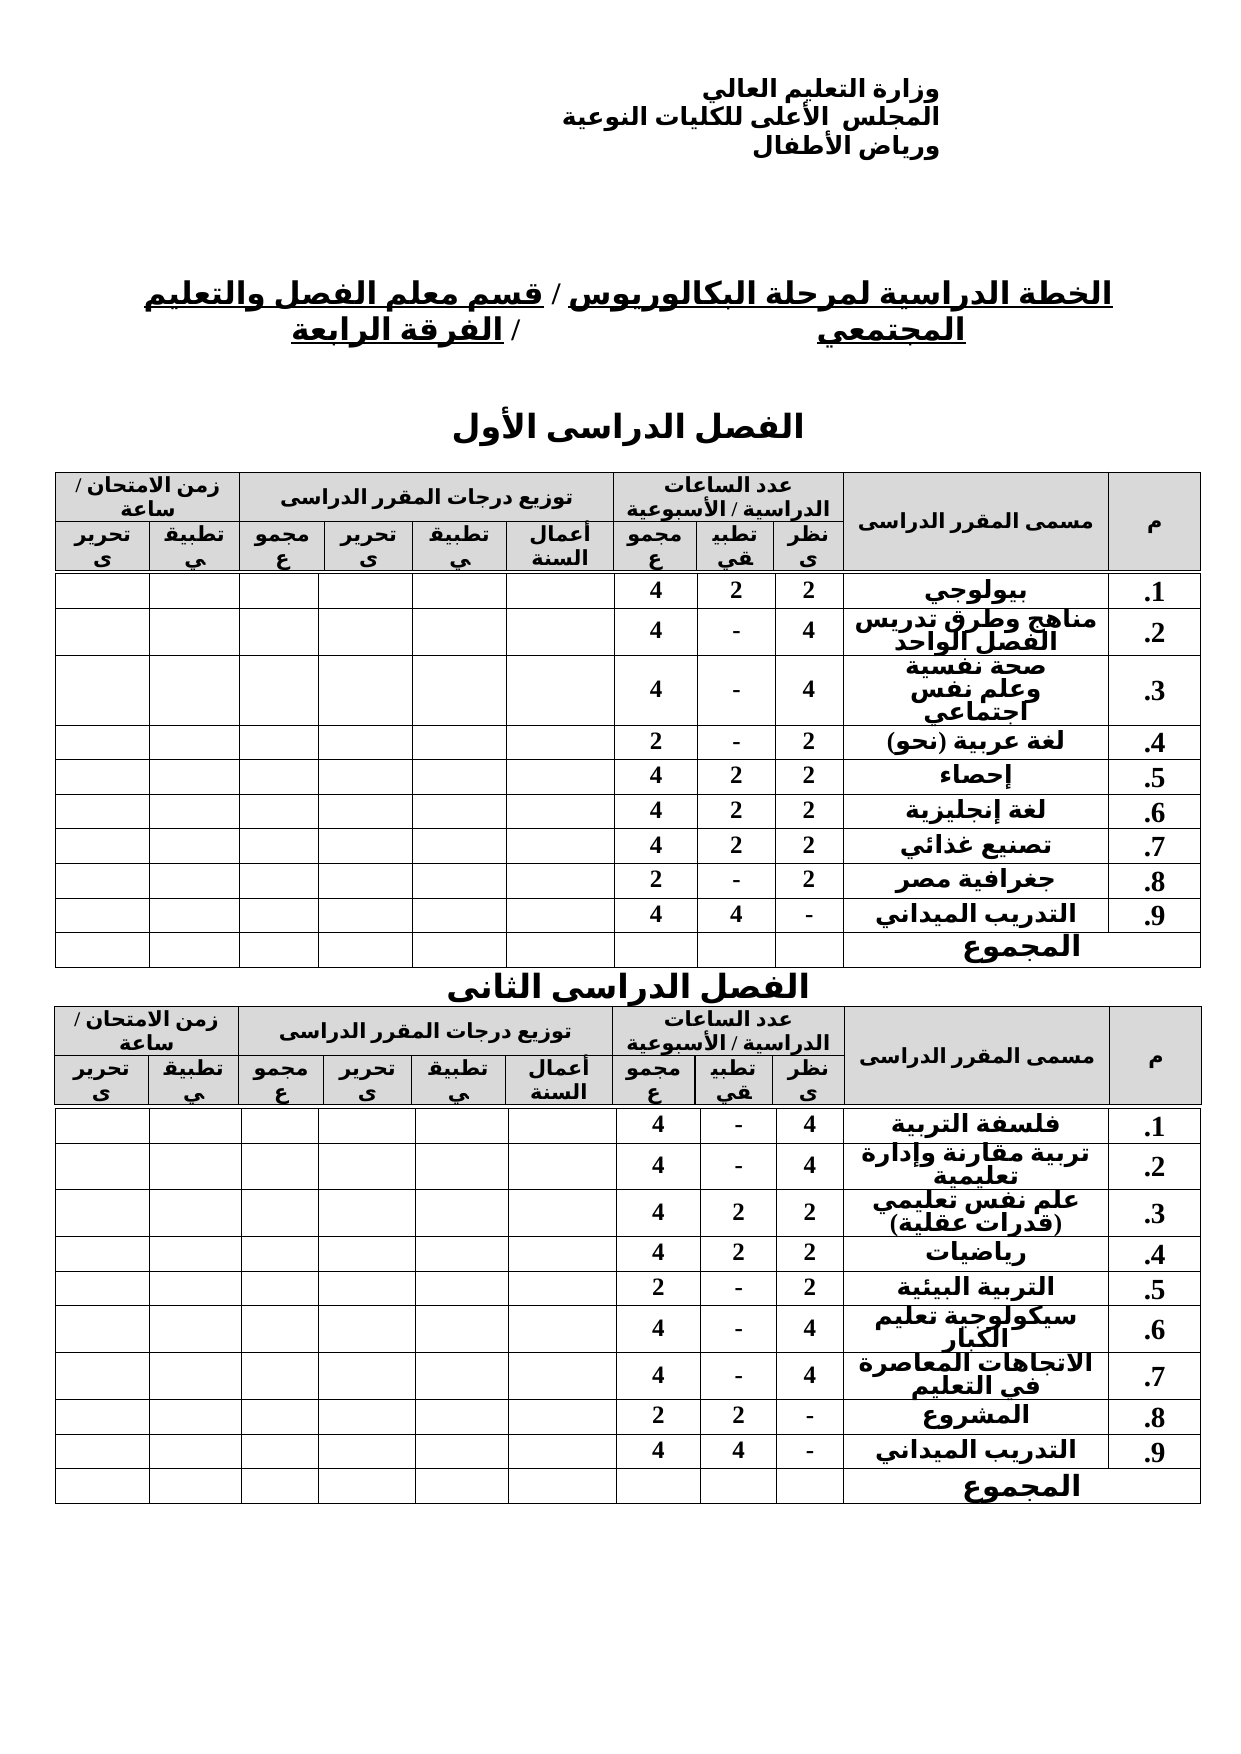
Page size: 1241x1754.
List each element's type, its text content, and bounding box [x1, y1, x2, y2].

text الفصل الدراسى الأول [75, 407, 1181, 445]
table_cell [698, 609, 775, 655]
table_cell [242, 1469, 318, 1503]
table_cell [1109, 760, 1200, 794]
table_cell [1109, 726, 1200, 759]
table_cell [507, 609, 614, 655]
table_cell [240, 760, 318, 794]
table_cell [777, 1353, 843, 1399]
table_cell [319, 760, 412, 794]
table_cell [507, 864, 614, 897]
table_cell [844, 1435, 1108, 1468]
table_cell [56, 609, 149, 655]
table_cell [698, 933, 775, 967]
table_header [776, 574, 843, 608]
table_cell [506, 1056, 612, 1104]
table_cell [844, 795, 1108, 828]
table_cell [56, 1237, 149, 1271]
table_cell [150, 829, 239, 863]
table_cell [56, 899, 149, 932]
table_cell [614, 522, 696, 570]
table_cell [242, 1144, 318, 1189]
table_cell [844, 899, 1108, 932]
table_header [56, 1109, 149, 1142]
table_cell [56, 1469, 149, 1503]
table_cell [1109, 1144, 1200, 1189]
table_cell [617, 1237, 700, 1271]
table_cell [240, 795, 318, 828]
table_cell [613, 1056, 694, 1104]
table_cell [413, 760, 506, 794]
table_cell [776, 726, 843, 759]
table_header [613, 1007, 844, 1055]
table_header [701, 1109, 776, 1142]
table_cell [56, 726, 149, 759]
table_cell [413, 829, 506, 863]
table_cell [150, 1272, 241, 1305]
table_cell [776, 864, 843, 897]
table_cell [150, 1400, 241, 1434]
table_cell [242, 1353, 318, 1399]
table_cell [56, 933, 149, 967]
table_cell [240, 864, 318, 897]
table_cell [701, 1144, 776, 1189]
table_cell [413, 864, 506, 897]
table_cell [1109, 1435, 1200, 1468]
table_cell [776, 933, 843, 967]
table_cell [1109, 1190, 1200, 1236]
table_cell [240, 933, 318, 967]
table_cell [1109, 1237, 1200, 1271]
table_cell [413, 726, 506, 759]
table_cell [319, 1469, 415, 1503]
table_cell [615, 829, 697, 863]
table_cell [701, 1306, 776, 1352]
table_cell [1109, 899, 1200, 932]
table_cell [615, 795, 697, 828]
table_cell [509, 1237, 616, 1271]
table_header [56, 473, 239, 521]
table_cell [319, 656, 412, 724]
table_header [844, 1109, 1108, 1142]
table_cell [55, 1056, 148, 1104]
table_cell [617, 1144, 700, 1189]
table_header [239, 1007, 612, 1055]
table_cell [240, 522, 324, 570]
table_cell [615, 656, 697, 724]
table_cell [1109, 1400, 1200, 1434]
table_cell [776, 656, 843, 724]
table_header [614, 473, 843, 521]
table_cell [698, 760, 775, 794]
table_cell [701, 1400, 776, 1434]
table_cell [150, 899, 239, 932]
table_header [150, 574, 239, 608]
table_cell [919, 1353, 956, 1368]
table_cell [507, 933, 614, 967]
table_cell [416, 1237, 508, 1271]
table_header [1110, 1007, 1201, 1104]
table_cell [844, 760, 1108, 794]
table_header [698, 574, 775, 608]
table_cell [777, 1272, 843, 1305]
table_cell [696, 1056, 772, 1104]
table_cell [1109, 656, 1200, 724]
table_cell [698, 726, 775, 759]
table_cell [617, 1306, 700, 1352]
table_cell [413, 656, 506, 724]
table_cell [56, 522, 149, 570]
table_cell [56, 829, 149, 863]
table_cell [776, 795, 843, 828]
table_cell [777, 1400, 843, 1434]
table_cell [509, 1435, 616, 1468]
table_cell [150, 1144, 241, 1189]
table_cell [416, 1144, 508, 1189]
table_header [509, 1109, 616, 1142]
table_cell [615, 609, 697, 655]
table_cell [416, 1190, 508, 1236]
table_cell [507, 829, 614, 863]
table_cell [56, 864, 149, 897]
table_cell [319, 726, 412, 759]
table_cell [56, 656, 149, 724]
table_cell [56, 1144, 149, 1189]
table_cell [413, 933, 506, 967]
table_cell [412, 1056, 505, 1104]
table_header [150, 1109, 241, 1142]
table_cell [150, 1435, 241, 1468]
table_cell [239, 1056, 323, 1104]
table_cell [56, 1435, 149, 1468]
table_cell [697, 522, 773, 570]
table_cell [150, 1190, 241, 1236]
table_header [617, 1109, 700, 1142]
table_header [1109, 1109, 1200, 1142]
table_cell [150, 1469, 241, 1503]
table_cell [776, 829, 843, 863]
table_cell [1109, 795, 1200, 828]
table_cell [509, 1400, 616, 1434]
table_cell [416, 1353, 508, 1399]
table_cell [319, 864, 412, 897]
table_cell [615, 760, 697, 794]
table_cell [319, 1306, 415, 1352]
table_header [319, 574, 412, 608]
text الخطة الدراسية لمرحلة البكالوريوس / قسم معلم الفصل والتعليم المجتمعي / الفرقة الرابعة [75, 275, 1181, 347]
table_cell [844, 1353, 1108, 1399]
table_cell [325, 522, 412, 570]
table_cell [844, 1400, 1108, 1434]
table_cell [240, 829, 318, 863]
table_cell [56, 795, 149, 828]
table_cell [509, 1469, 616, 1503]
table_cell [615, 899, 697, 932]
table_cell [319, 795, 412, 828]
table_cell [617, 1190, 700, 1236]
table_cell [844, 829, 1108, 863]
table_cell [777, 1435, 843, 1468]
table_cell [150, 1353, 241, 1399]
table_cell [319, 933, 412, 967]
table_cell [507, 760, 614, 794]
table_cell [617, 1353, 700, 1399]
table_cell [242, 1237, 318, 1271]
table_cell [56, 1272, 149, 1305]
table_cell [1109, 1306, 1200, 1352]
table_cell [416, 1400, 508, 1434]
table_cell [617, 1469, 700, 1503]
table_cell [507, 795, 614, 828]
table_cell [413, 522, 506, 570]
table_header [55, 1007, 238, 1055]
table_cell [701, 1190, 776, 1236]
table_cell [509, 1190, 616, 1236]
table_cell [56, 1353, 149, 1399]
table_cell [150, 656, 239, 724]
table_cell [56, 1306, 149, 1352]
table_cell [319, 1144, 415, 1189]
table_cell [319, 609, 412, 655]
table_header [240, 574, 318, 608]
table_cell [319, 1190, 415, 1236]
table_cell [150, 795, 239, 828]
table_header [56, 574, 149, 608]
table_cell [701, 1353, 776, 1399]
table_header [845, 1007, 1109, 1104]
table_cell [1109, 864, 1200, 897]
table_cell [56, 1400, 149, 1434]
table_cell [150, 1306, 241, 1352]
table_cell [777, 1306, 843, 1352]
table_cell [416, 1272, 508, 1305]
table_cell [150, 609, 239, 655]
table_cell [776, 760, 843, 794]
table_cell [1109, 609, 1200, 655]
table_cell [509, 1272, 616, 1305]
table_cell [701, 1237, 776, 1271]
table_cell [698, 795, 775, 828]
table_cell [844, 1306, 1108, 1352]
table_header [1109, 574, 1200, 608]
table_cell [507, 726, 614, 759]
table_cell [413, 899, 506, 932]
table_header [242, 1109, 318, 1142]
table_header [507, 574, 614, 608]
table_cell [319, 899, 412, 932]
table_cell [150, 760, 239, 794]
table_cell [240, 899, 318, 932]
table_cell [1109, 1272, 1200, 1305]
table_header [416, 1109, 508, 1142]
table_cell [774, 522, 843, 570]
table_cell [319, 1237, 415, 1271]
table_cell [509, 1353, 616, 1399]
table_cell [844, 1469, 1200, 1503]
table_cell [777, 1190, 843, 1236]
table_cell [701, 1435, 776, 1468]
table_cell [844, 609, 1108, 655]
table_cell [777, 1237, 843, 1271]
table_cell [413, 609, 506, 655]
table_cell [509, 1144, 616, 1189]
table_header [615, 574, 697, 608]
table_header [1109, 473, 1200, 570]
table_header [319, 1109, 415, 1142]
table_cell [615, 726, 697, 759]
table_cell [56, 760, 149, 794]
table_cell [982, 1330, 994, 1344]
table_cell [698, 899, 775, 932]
text الفصل الدراسى الثانى [75, 968, 1181, 1006]
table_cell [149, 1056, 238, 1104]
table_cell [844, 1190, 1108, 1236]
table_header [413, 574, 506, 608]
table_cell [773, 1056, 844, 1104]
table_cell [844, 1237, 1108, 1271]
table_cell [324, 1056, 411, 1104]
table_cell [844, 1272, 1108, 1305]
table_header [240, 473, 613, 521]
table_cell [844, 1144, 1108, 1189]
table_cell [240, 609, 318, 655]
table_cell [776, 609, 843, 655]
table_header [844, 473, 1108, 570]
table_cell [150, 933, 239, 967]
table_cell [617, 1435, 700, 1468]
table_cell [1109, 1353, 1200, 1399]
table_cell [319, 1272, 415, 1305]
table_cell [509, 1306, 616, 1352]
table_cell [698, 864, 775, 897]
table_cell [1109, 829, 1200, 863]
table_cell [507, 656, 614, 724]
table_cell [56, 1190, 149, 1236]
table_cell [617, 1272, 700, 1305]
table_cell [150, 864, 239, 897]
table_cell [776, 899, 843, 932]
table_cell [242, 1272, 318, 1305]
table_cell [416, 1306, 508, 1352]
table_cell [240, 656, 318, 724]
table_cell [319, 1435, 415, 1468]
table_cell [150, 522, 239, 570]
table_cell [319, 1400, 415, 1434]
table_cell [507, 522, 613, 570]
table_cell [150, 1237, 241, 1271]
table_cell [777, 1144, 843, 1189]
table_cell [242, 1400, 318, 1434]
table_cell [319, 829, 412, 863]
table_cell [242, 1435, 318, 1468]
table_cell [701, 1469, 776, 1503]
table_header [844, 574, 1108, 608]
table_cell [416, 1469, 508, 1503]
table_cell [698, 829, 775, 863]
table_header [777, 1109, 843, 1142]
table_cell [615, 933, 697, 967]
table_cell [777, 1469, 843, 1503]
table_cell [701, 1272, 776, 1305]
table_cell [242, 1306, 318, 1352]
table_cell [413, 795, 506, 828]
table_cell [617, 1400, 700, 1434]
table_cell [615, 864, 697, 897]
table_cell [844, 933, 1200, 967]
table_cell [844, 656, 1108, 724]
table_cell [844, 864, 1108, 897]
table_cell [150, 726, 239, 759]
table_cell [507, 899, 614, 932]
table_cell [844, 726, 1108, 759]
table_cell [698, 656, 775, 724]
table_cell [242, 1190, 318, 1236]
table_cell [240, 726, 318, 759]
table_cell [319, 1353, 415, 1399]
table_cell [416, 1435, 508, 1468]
